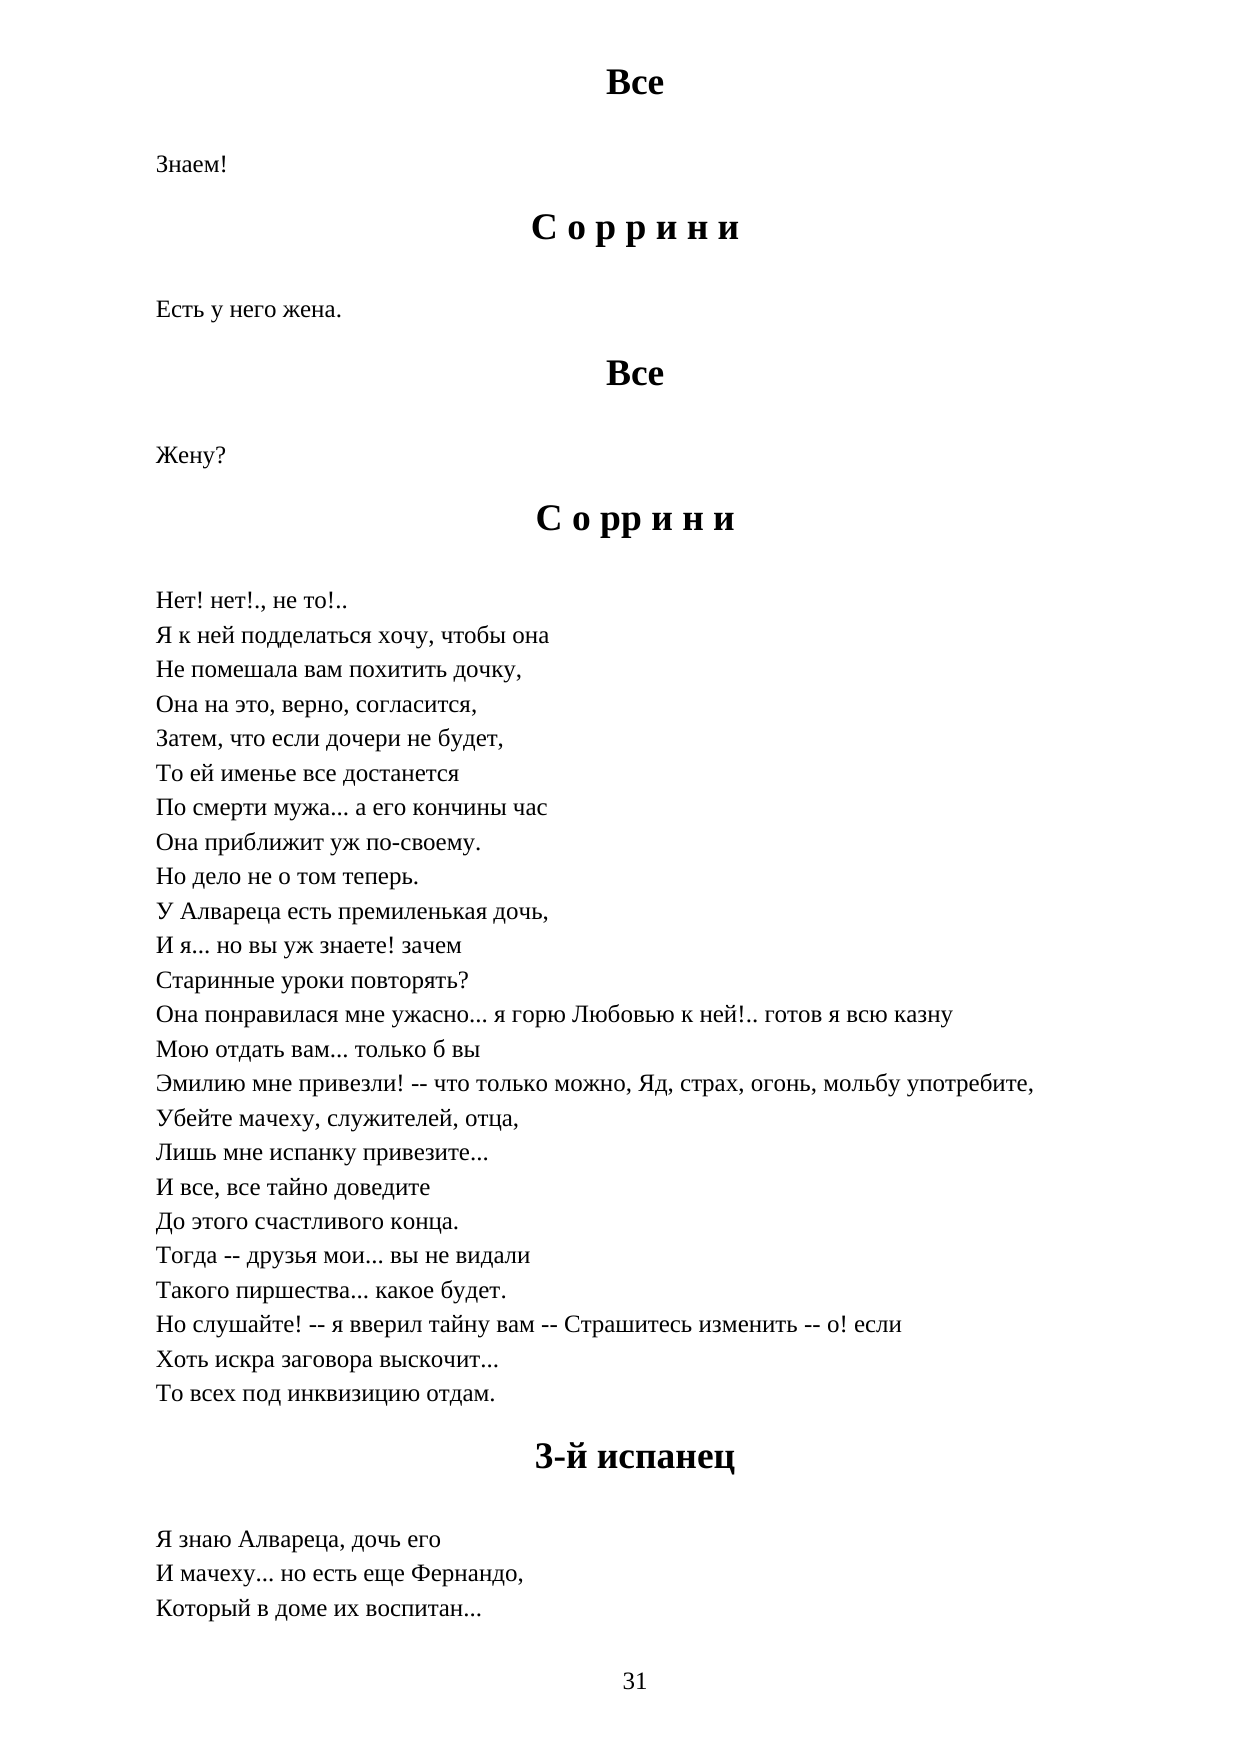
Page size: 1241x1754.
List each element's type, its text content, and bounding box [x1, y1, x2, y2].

subtitle Все [118, 350, 1152, 393]
text Нет! нет!., не то!.. Я к ней подделаться хочу, чтобы она Не помешала вам похитить дочку, Она на это, верно, согласится, Затем, что если дочери не будет, То ей именье все достанется По смерти мужа... а его кончины час Она приближит уж по-своему. Но дело не о том теперь. У Алвареца есть премиленькая дочь, И я... но вы уж знаете! зачем Старинные уроки повторять? Она понравилася мне ужасно... я горю Любовью к ней!.. готов я всю казну Мою отдать вам... только б вы Эмилию мне привезли! -- что только можно, Яд, страх, огонь, мольбу употребите, Убейте мачеху, служителей, отца, Лишь мне испанку привезите... И все, все тайно доведите До этого счастливого конца. Тогда -- друзья мои... вы не видали Такого пиршества... какое будет. Но слушайте! -- я вверил тайну вам -- Страшитесь изменить -- о! если Хоть искра заговора выскочит... То всех под инквизицию отдам. [118, 551, 1152, 1407]
text Есть у него жена. [118, 260, 1152, 323]
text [118, 1489, 1152, 1622]
text Жену? [118, 406, 1152, 469]
subtitle Все [118, 59, 1152, 102]
subtitle 3-й испанец [118, 1434, 1152, 1477]
subtitle С о рр и н и [118, 495, 1152, 538]
text Знаем! [118, 115, 1152, 178]
subtitle С о р р и н и [118, 204, 1152, 248]
